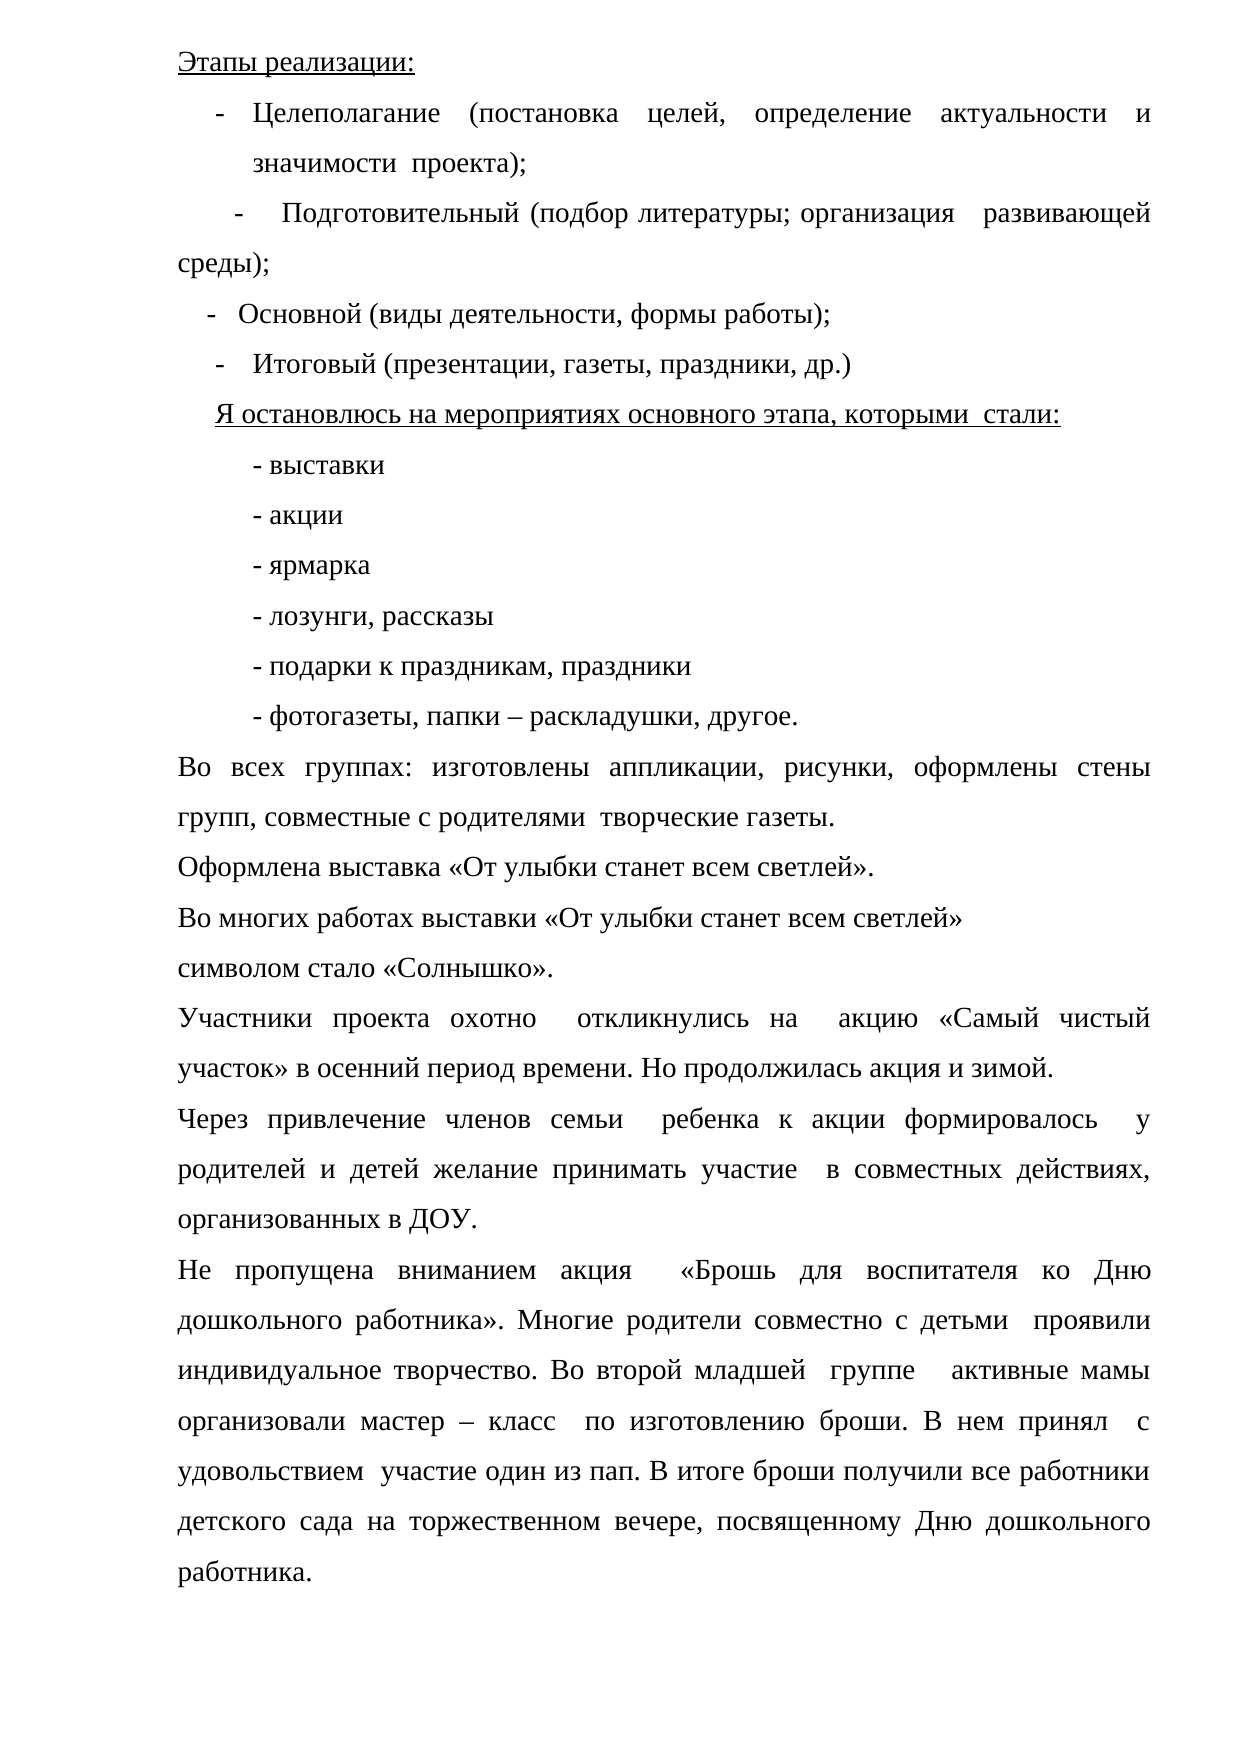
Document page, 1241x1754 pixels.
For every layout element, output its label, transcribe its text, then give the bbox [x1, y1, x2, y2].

text Я остановлюсь на мероприятиях основного этапа, которыми стали: [215, 397, 1152, 430]
text Во многих работах выставки «От улыбки станет всем светлей» [177, 900, 1152, 933]
text символом стало «Солнышко». [177, 950, 1152, 983]
text Через привлечение членов семьи ребенка к акции формировалось у родителей и детей желание принимать участие в совместных действиях, организованных в ДОУ. [177, 1101, 1152, 1235]
text Не пропущена вниманием акция «Брошь для воспитателя ко Дню дошкольного работника». Многие родители совместно с детьми проявили индивидуальное творчество. Во второй младшей группе активные мамы организовали мастер – класс по изготовлению броши. В нем принял с удовольствием участие один из пап. В итоге броши получили все работники детского сада на торжественном вечере, посвященному Дню дошкольного работника. [177, 1252, 1152, 1587]
text - ярмарка [252, 547, 1152, 581]
text Этапы реализации: [177, 44, 1152, 78]
text - акции [252, 497, 1152, 531]
text Участники проекта охотно откликнулись на акцию «Самый чистый участок» в осенний период времени. Но продолжилась акция и зимой. [177, 1000, 1152, 1084]
text Оформлена выставка «От улыбки станет всем светлей». [177, 849, 1152, 883]
text - подарки к праздникам, праздники [252, 648, 1152, 682]
list Целеполагание (постановка целей, определение актуальности и значимости проекта); [215, 95, 1152, 178]
text Во всех группах: изготовлены аппликации, рисунки, оформлены стены групп, совместные с родителями творческие газеты. [177, 749, 1152, 833]
text - лозунги, рассказы [252, 598, 1152, 631]
text - фотогазеты, папки – раскладушки, другое. [252, 698, 1152, 732]
text - Подготовительный (подбор литературы; организация развивающей среды); [177, 195, 1152, 279]
text - Основной (виды деятельности, формы работы); [177, 296, 1152, 329]
text - выставки [252, 447, 1152, 480]
list Итоговый (презентации, газеты, праздники, др.) [215, 346, 1152, 380]
